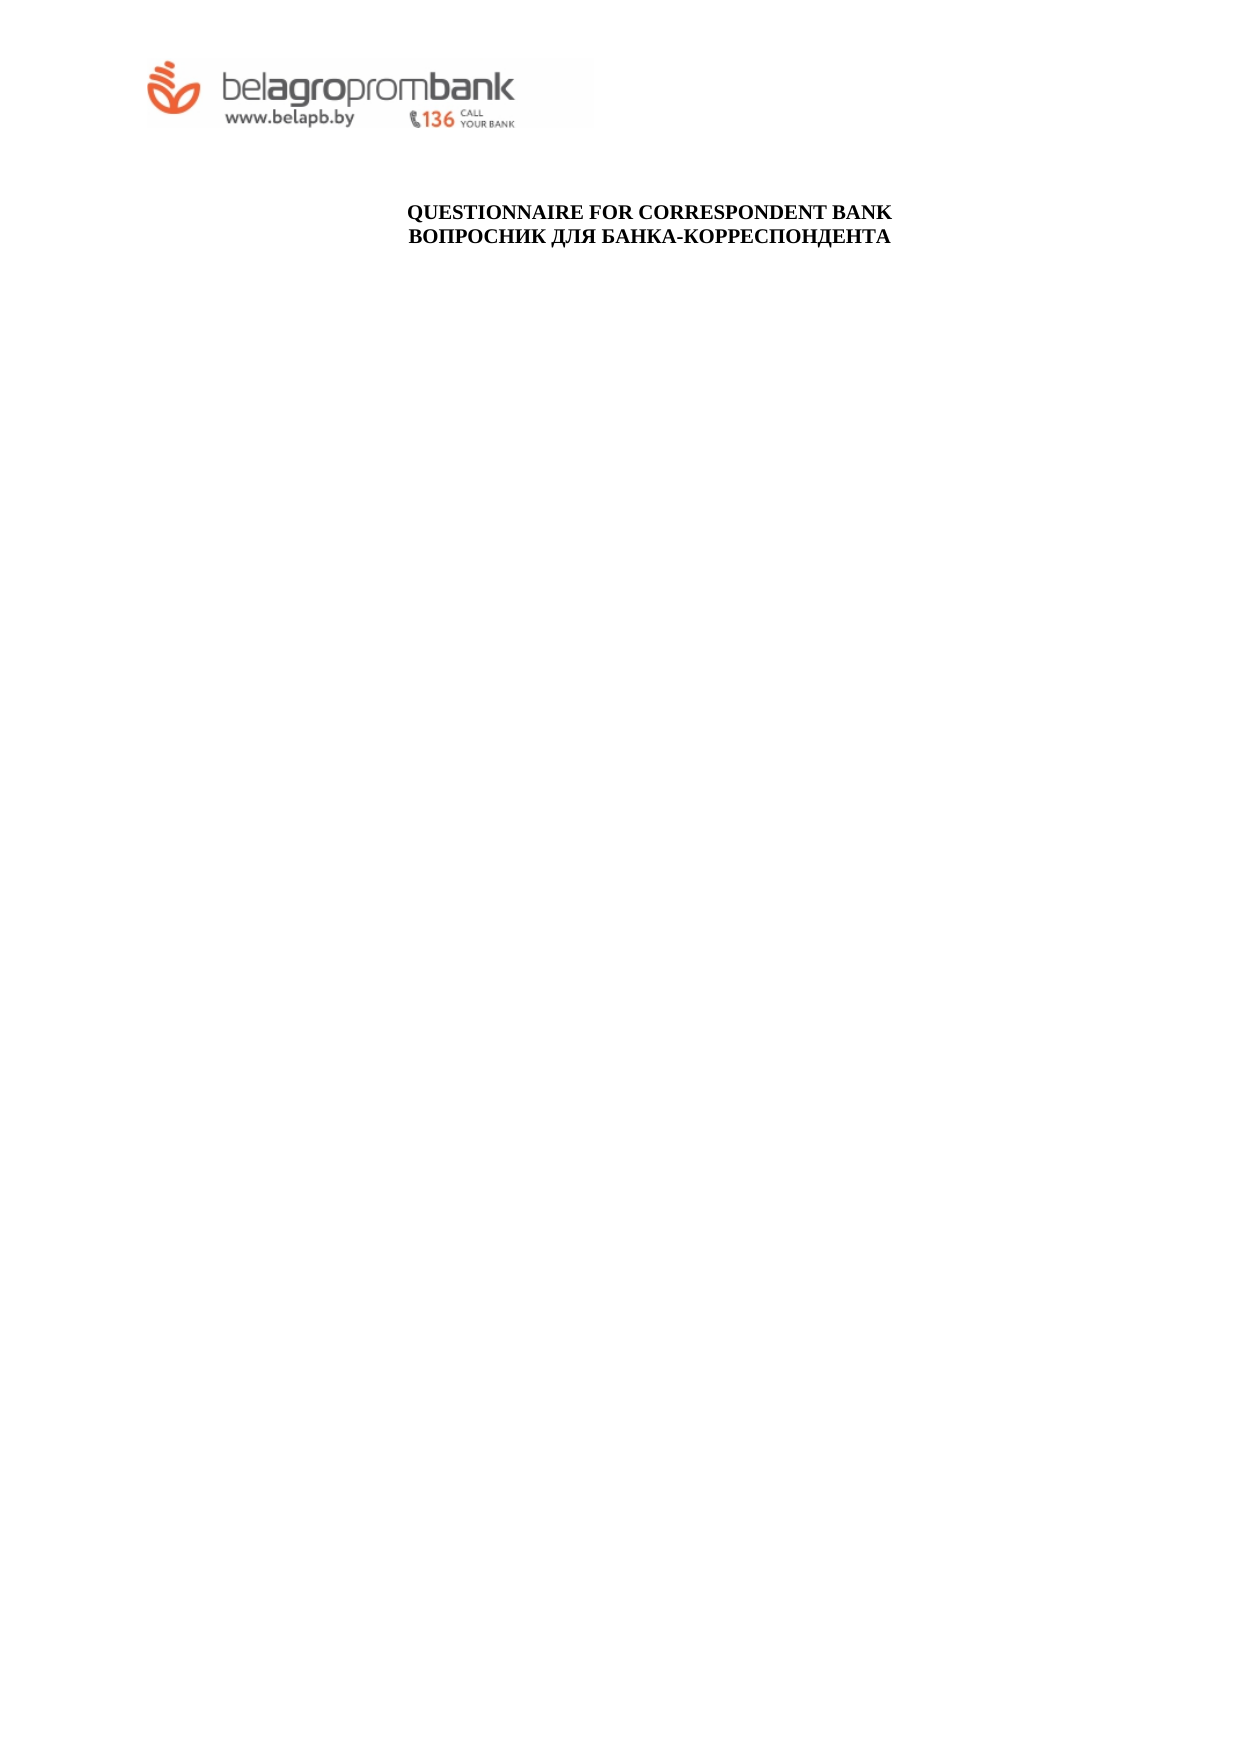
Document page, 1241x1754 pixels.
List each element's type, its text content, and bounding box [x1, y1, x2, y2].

text Questionnaire for Correspondent Bank [148, 200, 1152, 224]
text ВОПРОСНИК ДЛЯ банка-корреспондента [148, 224, 1152, 248]
picture [147, 58, 594, 128]
